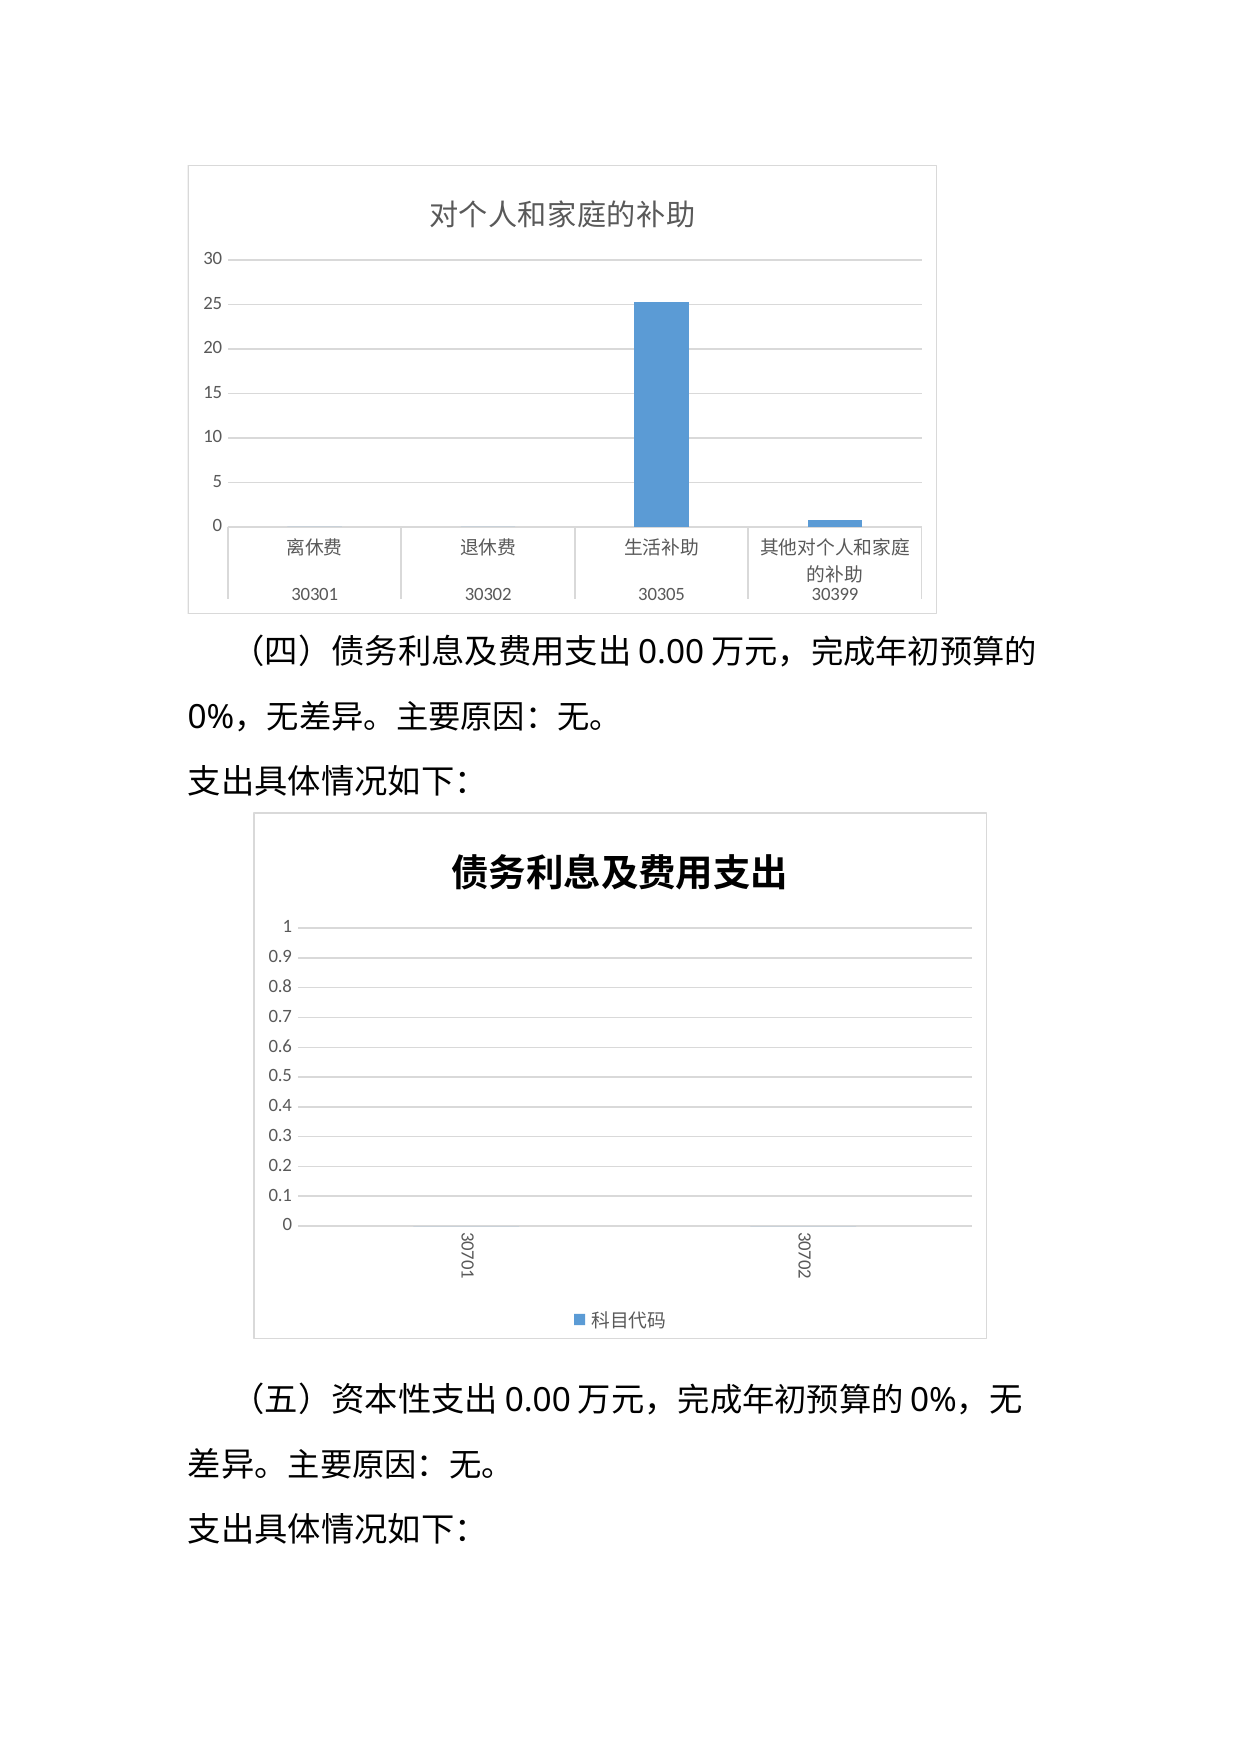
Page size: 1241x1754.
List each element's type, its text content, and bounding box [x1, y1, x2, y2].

text 支出具体情况如下： [187, 1494, 1053, 1559]
list 资本性支出0.00万元，完成年初预算的0%，无差异。主要原因：无。 [187, 1364, 1053, 1494]
text 支出具体情况如下： [187, 747, 1053, 812]
list 债务利息及费用支出0.00万元，完成年初预算的0%，无差异。主要原因：无。 [187, 617, 1053, 747]
